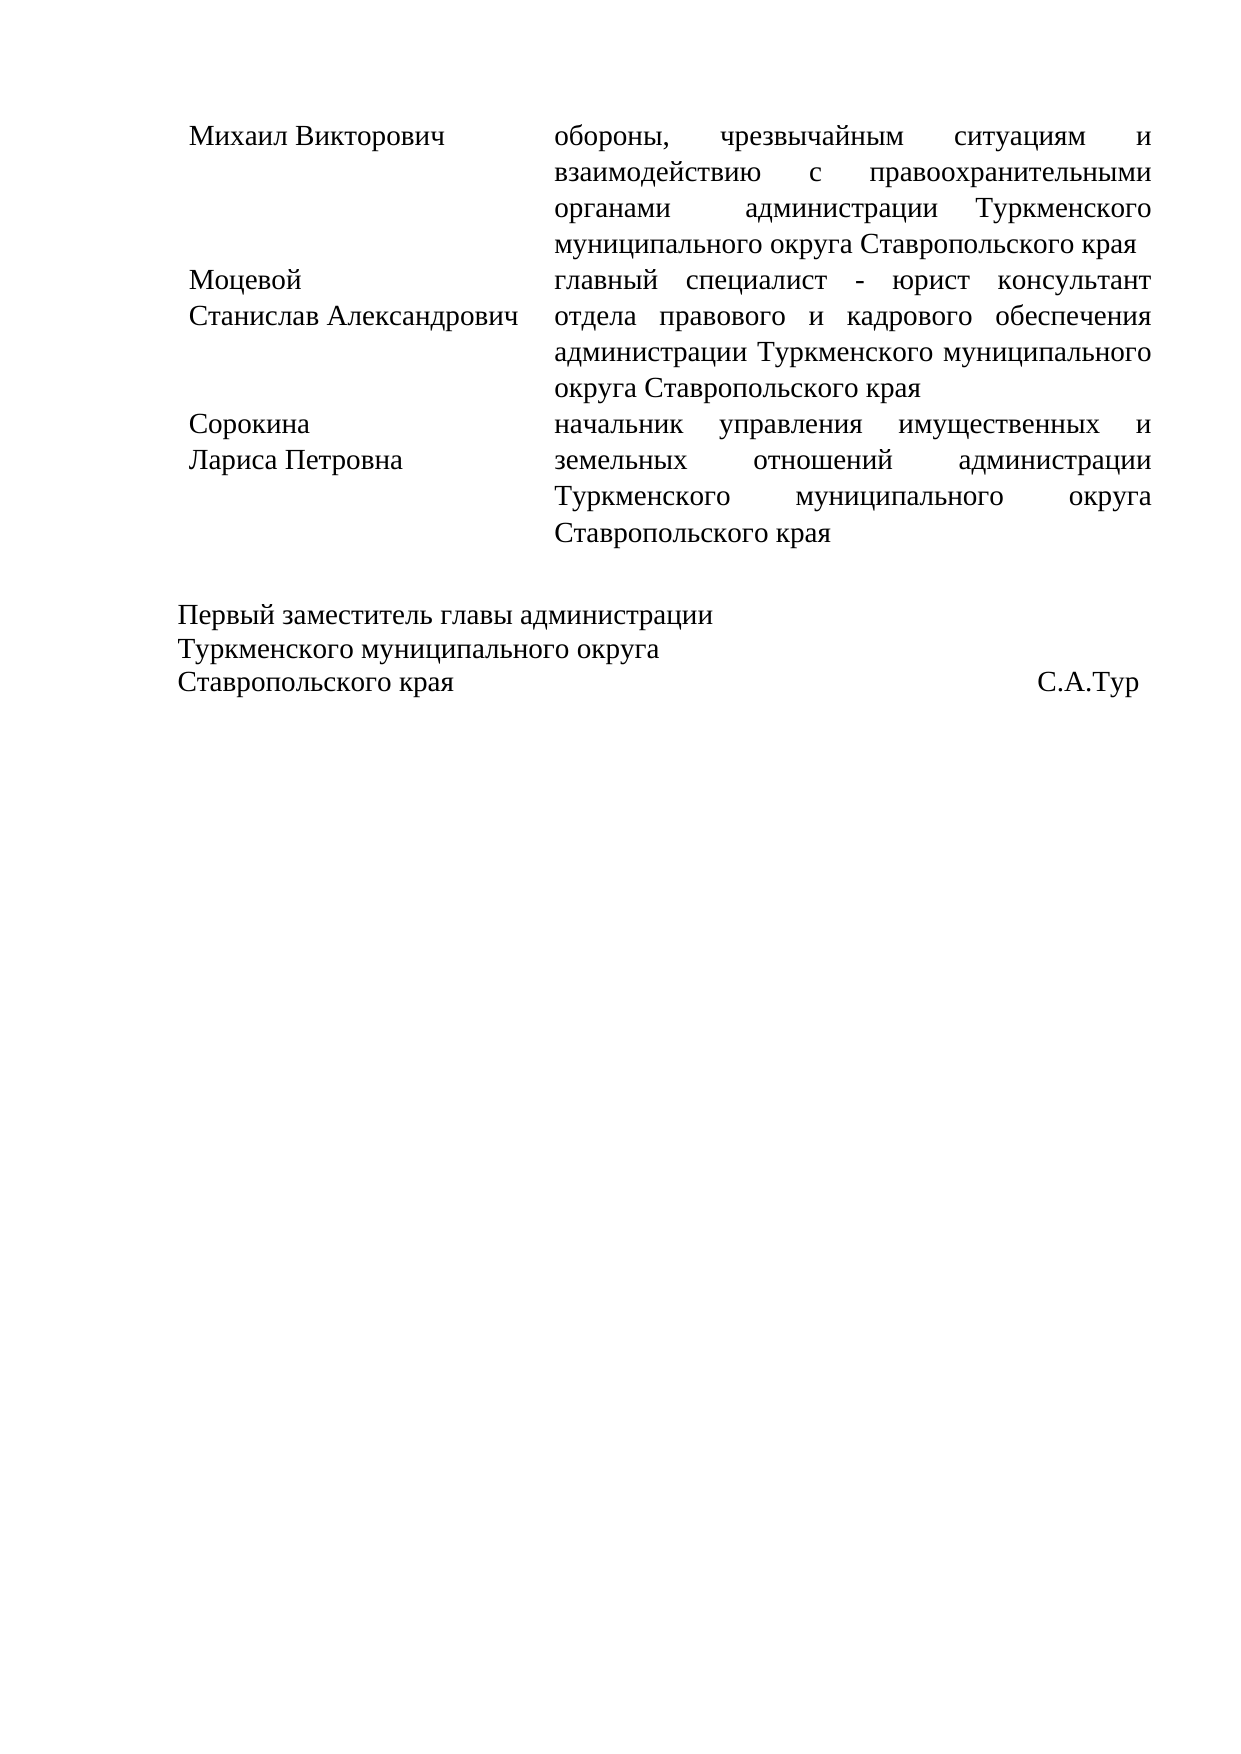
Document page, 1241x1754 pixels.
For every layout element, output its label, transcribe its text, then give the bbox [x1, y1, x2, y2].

text Туркменского муниципального округа [177, 631, 1152, 664]
text Ставропольского края С.А.Тур [177, 664, 1152, 698]
table_cell Сорокина Лариса Петровна [177, 406, 543, 550]
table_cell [543, 118, 1163, 262]
table_cell Моцевой Станислав Александрович [177, 262, 543, 406]
text Первый заместитель главы администрации [177, 597, 1152, 631]
table_cell начальник управления имущественных и земельных отношений администрации Туркменского муниципального округа Ставропольского края [543, 406, 1163, 550]
table_cell главный специалист - юрист консультант отдела правового и кадрового обеспечения администрации Туркменского муниципального округа Ставропольского края [543, 262, 1163, 406]
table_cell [177, 118, 543, 262]
